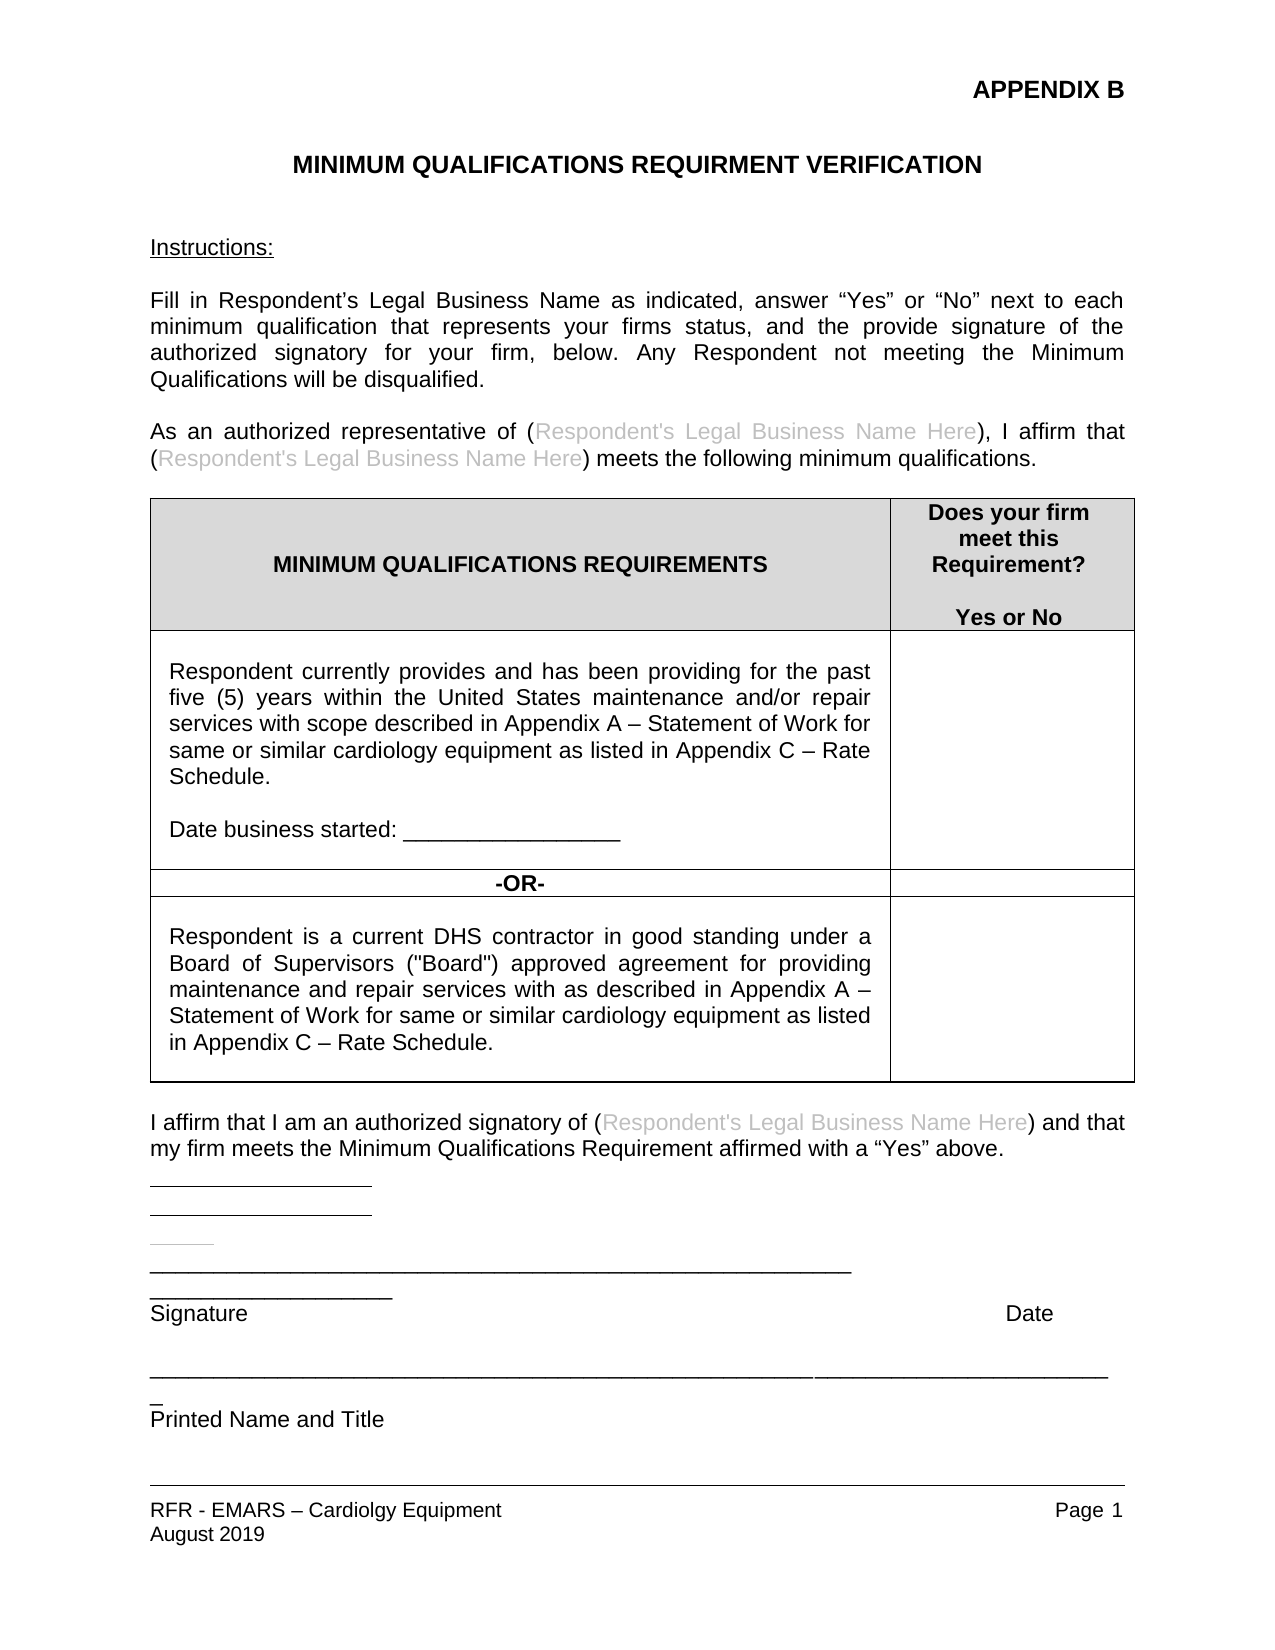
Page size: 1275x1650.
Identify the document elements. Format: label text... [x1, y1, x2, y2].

text _______________________________________________________ ___________________ [150, 1248, 1125, 1300]
table_cell [891, 870, 1134, 896]
text I affirm that I am an authorized signatory of (Respondent's Legal Business Name Here) and that my firm meets the Minimum Qualifications Requirement affirmed with a “Yes” above. [150, 1109, 1125, 1161]
table_cell [891, 631, 1134, 868]
text ____________________________________________________ _______________________ _ [150, 1353, 1125, 1406]
table_header MINIMUM QUALIFICATIONS REQUIREMENTS [151, 499, 890, 630]
table_cell Respondent is a current DHS contractor in good standing under a Board of Supervisors ("Board") approved agreement for providing maintenance and repair services with as described in Appendix A – Statement of Work for same or similar cardiology equipment as listed in Appendix C – Rate Schedule. [151, 897, 890, 1081]
table_header Does your firm meet this Requirement? Yes or No [891, 499, 1134, 630]
table_cell [891, 897, 1134, 1081]
table_cell Respondent currently provides and has been providing for the past five (5) years within the United States maintenance and/or repair services with scope described in Appendix A – Statement of Work for same or similar cardiology equipment as listed in Appendix C – Rate Schedule. Date business started: _________________ [151, 631, 890, 868]
text MINIMUM QUALIFICATIONS REQUIRMENT VERIFICATION [150, 150, 1125, 179]
text Instructions: [150, 234, 1095, 260]
text Printed Name and Title [150, 1406, 1057, 1432]
text Signature Date [150, 1300, 1125, 1327]
text As an authorized representative of (Respondent's Legal Business Name Here), I affirm that (Respondent's Legal Business Name Here) meets the following minimum qualifications. [150, 418, 1125, 471]
text Fill in Respondent’s Legal Business Name as indicated, answer “Yes” or “No” next to each minimum qualification that represents your firms status, and the provide signature of the authorized signatory for your firm, below. Any Respondent not meeting the Minimum Qualifications will be disqualified. [150, 287, 1125, 392]
table_cell -OR- [151, 870, 890, 896]
